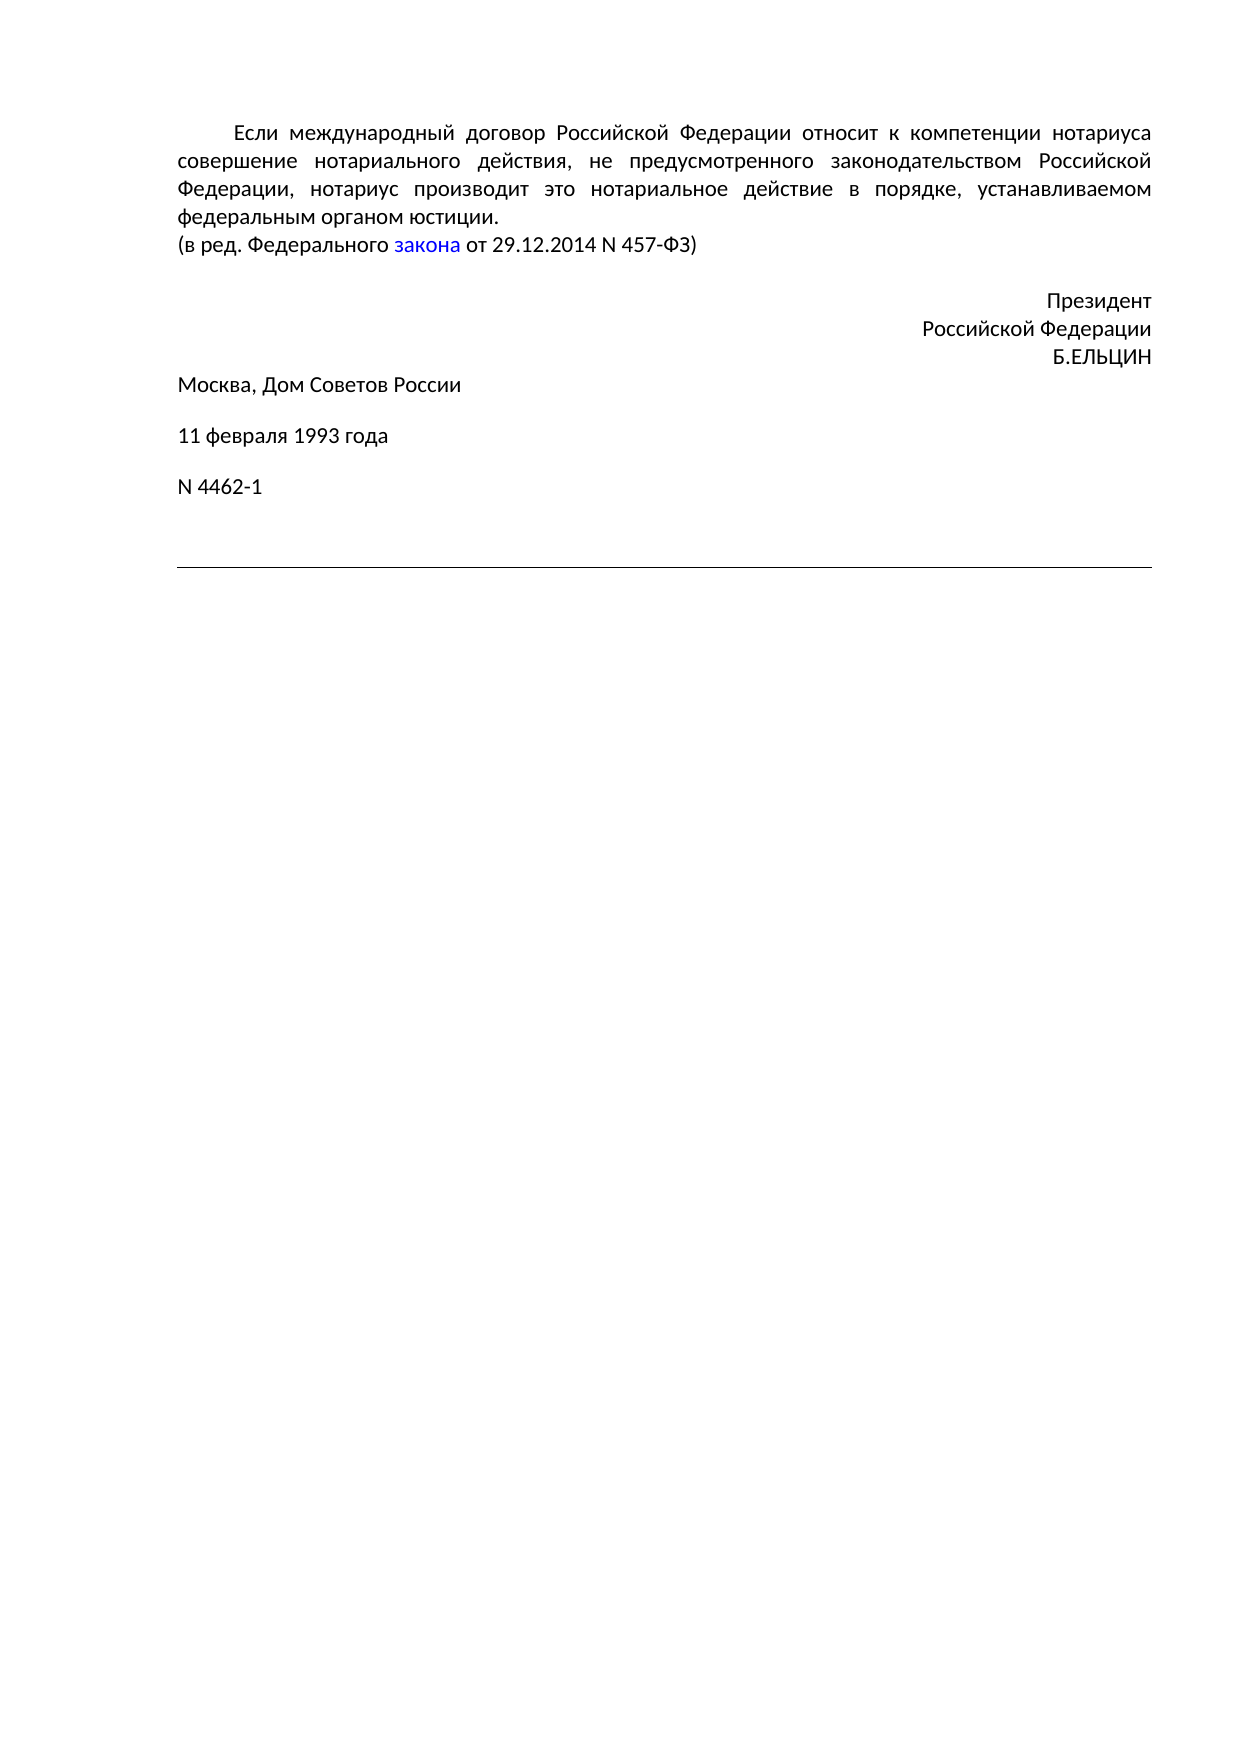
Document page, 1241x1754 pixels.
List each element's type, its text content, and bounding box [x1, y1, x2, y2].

text N 4462-1 [177, 472, 1152, 500]
text (в ред. Федерального закона от 29.12.2014 N 457-ФЗ) [177, 230, 1152, 258]
text Москва, Дом Советов России [177, 370, 1152, 398]
text Б.ЕЛЬЦИН [177, 342, 1152, 370]
text Российской Федерации [177, 314, 1152, 342]
text Если международный договор Российской Федерации относит к компетенции нотариуса совершение нотариального действия, не предусмотренного законодательством Российской Федерации, нотариус производит это нотариальное действие в порядке, устанавливаемом федеральным органом юстиции. [177, 118, 1152, 230]
text 11 февраля 1993 года [177, 421, 1152, 449]
text Президент [177, 286, 1152, 314]
